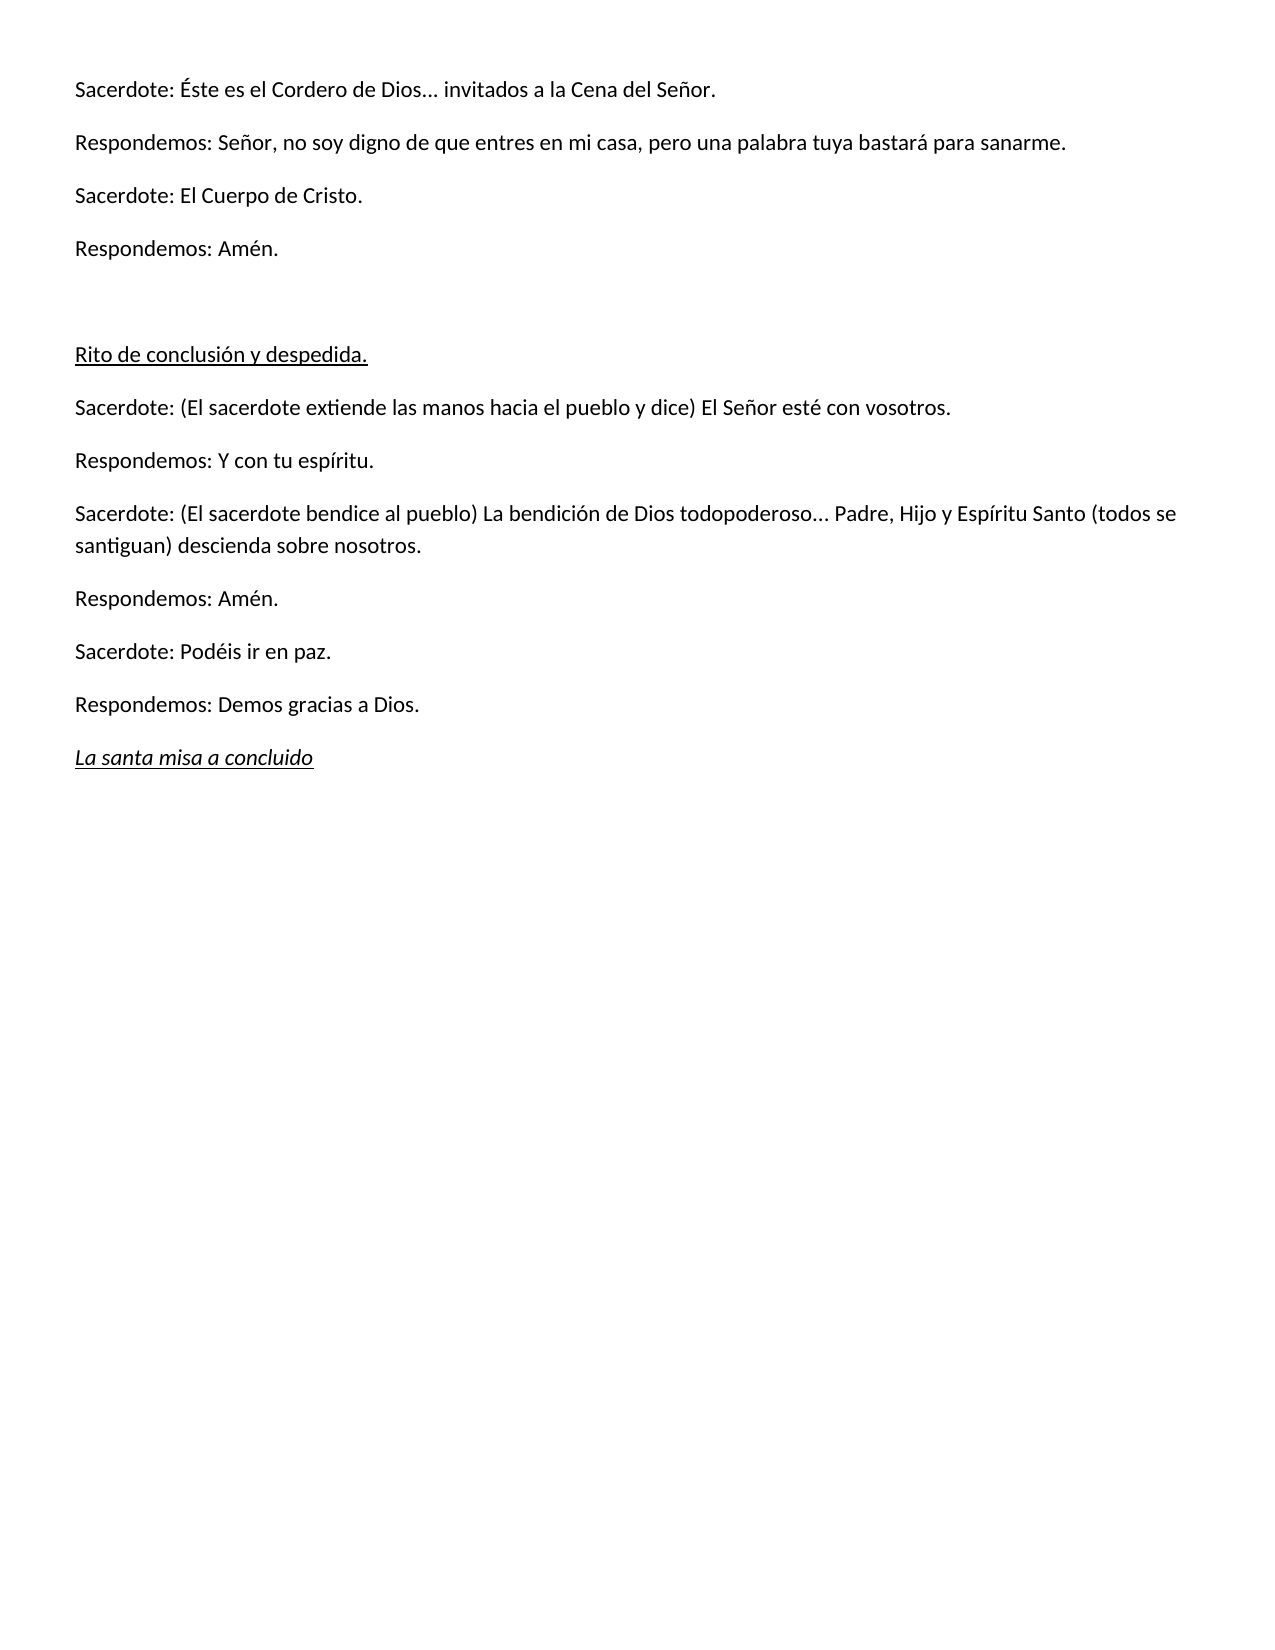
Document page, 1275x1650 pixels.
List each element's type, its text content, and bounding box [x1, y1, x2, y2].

text Rito de conclusión y despedida. [75, 340, 1200, 368]
text Respondemos: Y con tu espíritu. [75, 446, 1200, 474]
text Respondemos: Señor, no soy digno de que entres en mi casa, pero una palabra tuya bastará para sanarme. [75, 128, 1200, 156]
text Sacerdote: (El sacerdote bendice al pueblo) La bendición de Dios todopoderoso... Padre, Hijo y Espíritu Santo (todos se santiguan) descienda sobre nosotros. [75, 499, 1200, 559]
text Sacerdote: Podéis ir en paz. [75, 637, 1200, 665]
text Sacerdote: (El sacerdote extiende las manos hacia el pueblo y dice) El Señor esté con vosotros. [75, 393, 1200, 421]
text Sacerdote: Éste es el Cordero de Dios... invitados a la Cena del Señor. [75, 75, 1200, 103]
text Respondemos: Amén. [75, 234, 1200, 262]
text La santa misa a concluido [75, 743, 1200, 771]
text Sacerdote: El Cuerpo de Cristo. [75, 181, 1200, 209]
text Respondemos: Demos gracias a Dios. [75, 690, 1200, 718]
text Respondemos: Amén. [75, 584, 1200, 612]
